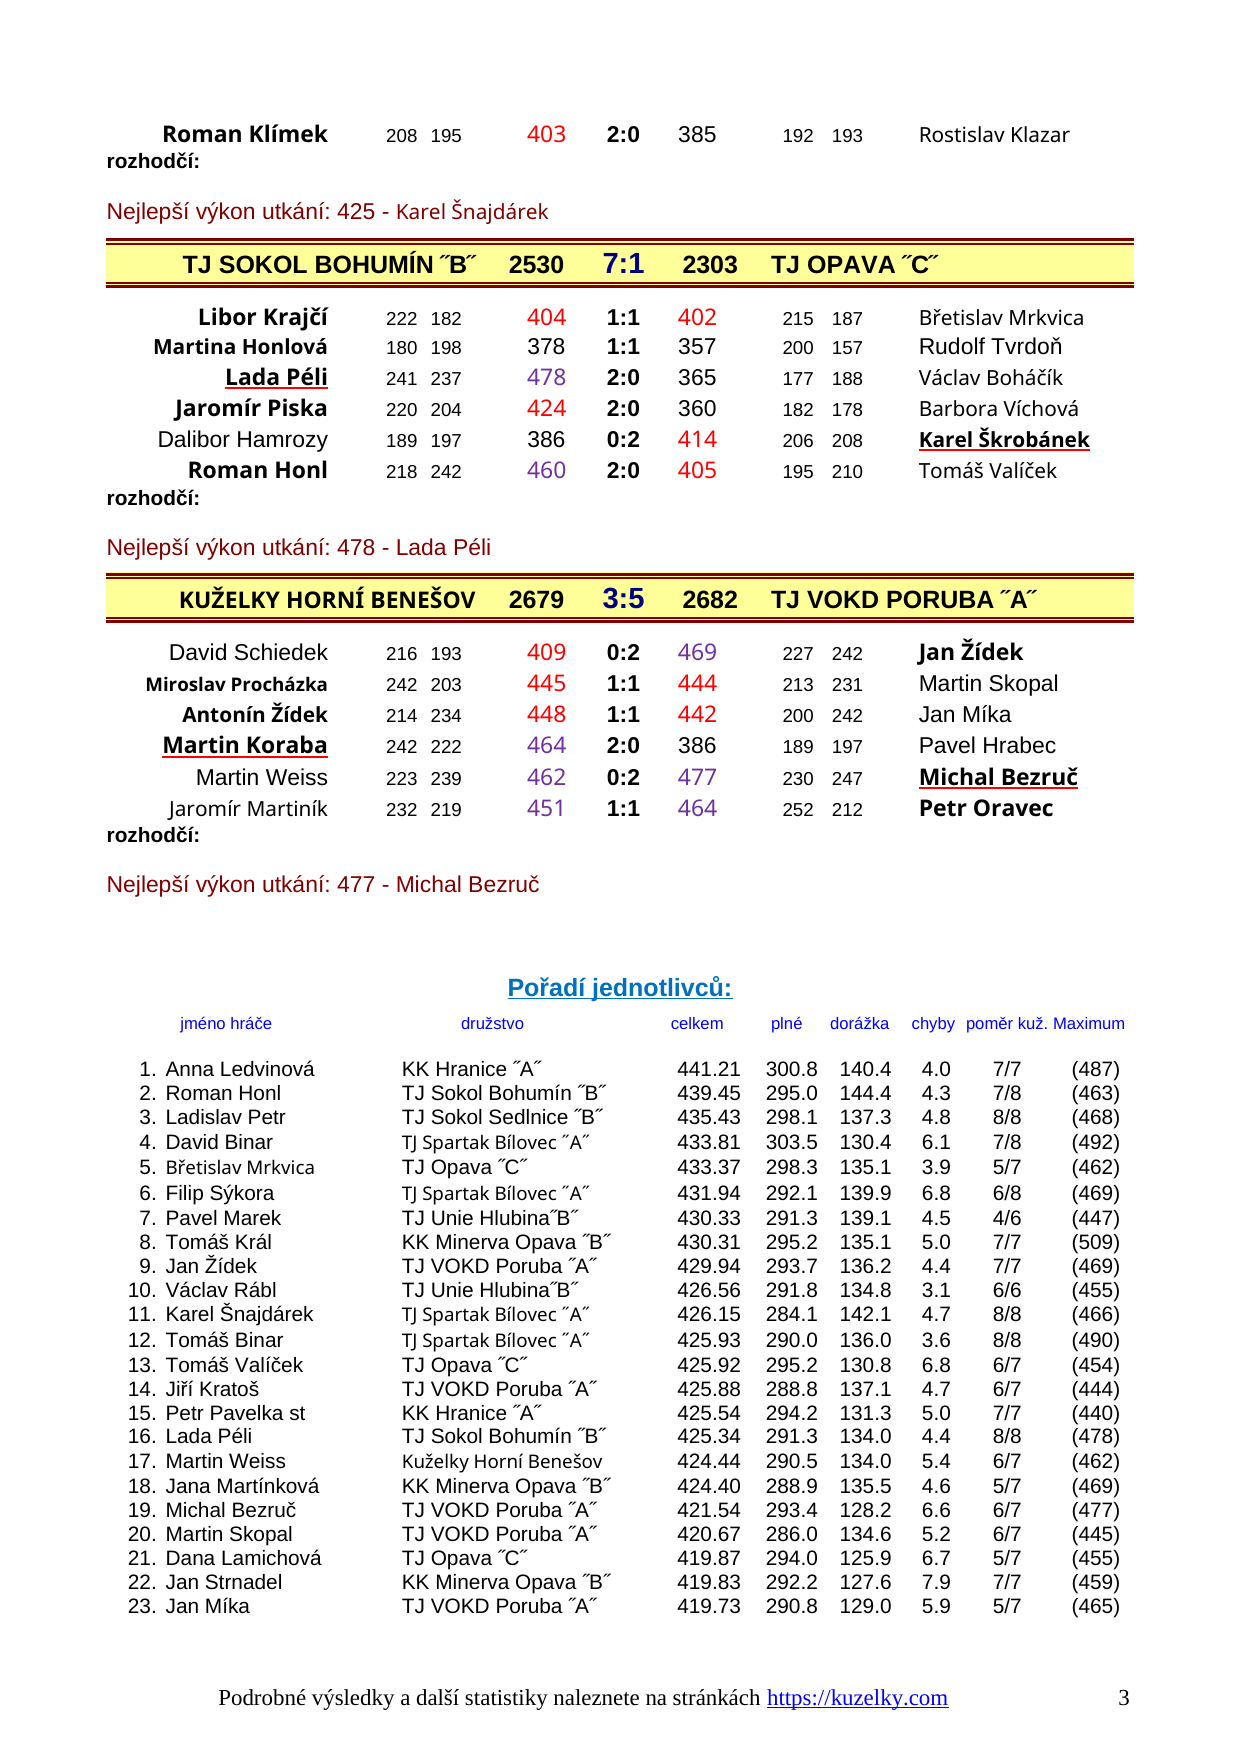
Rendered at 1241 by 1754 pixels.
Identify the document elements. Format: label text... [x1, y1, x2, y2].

text 22. Jan Strnadel KK Minerva Opava ˝B˝ 419.83 292.2 127.6 7.9 7/7 (459) [106, 1570, 1134, 1594]
text 19. Michal Bezruč TJ VOKD Poruba ˝A˝ 421.54 293.4 128.2 6.6 6/7 (477) [106, 1498, 1134, 1522]
text Nejlepší výkon utkání: 478 - Lada Péli [106, 533, 1134, 560]
text 4. David Binar TJ Spartak Bílovec ˝A˝ 433.81 303.5 130.4 6.1 7/8 (492) [106, 1129, 1134, 1154]
text 21. Dana Lamichová TJ Opava ˝C˝ 419.87 294.0 125.9 6.7 5/7 (455) [106, 1546, 1134, 1570]
text Libor Krajčí 222 182 404 1:1 402 215 187 Břetislav Mrkvica [106, 301, 1134, 332]
text TJ Sokol Bohumín ˝B˝ 2530 7:1 2303 TJ Opava ˝C˝ [106, 245, 1134, 282]
text 15. Petr Pavelka st KK Hranice ˝A˝ 425.54 294.2 131.3 5.0 7/7 (440) [106, 1400, 1134, 1424]
text 5. Břetislav Mrkvica TJ Opava ˝C˝ 433.37 298.3 135.1 3.9 5/7 (462) [106, 1154, 1134, 1180]
text Martina Honlová 180 198 378 1:1 357 200 157 Rudolf Tvrdoň [106, 332, 1134, 361]
text 14. Jiří Kratoš TJ VOKD Poruba ˝A˝ 425.88 288.8 137.1 4.7 6/7 (444) [106, 1376, 1134, 1400]
text 10. Václav Rábl TJ Unie Hlubina˝B˝ 426.56 291.8 134.8 3.1 6/6 (455) [106, 1277, 1134, 1301]
text Miroslav Procházka 242 203 445 1:1 444 213 231 Martin Skopal [106, 667, 1134, 698]
text Roman Klímek 208 195 403 2:0 385 192 193 Rostislav Klazar [106, 118, 1134, 149]
text 18. Jana Martínková KK Minerva Opava ˝B˝ 424.40 288.9 135.5 4.6 5/7 (469) [106, 1474, 1134, 1498]
text Kuželky Horní Benešov 2679 3:5 2682 TJ VOKD Poruba ˝A˝ [106, 579, 1134, 617]
text Nejlepší výkon utkání: 425 - Karel Šnajdárek [106, 197, 1134, 226]
text rozhodčí: [106, 149, 1134, 173]
text jméno hráče družstvo celkem plné dorážka chyby poměr kuž. Maximum [106, 1014, 1134, 1033]
text 6. Filip Sýkora TJ Spartak Bílovec ˝A˝ 431.94 292.1 139.9 6.8 6/8 (469) [106, 1180, 1134, 1206]
text 13. Tomáš Valíček TJ Opava ˝C˝ 425.92 295.2 130.8 6.8 6/7 (454) [106, 1352, 1134, 1376]
text 1. Anna Ledvinová KK Hranice ˝A˝ 441.21 300.8 140.4 4.0 7/7 (487) [106, 1057, 1134, 1081]
text Martin Weiss 223 239 462 0:2 477 230 247 Michal Bezruč [106, 761, 1134, 792]
text Martin Koraba 242 222 464 2:0 386 189 197 Pavel Hrabec [106, 729, 1134, 761]
text 20. Martin Skopal TJ VOKD Poruba ˝A˝ 420.67 286.0 134.6 5.2 6/7 (445) [106, 1522, 1134, 1546]
text Roman Honl 218 242 460 2:0 405 195 210 Tomáš Valíček [106, 454, 1134, 486]
text Pořadí jednotlivců: [94, 973, 1145, 1002]
text Lada Péli 241 237 478 2:0 365 177 188 Václav Boháčík [106, 361, 1134, 392]
text 23. Jan Míka TJ VOKD Poruba ˝A˝ 419.73 290.8 129.0 5.9 5/7 (465) [106, 1594, 1134, 1618]
text rozhodčí: [106, 823, 1134, 847]
text 8. Tomáš Král KK Minerva Opava ˝B˝ 430.31 295.2 135.1 5.0 7/7 (509) [106, 1229, 1134, 1253]
text 17. Martin Weiss Kuželky Horní Benešov 424.44 290.5 134.0 5.4 6/7 (462) [106, 1448, 1134, 1474]
text David Schiedek 216 193 409 0:2 469 227 242 Jan Žídek [106, 636, 1134, 667]
text Dalibor Hamrozy 189 197 386 0:2 414 206 208 Karel Škrobánek [106, 423, 1134, 454]
text Nejlepší výkon utkání: 477 - Michal Bezruč [106, 871, 1134, 897]
text 11. Karel Šnajdárek TJ Spartak Bílovec ˝A˝ 426.15 284.1 142.1 4.7 8/8 (466) [106, 1301, 1134, 1327]
text 3. Ladislav Petr TJ Sokol Sedlnice ˝B˝ 435.43 298.1 137.3 4.8 8/8 (468) [106, 1105, 1134, 1129]
text 12. Tomáš Binar TJ Spartak Bílovec ˝A˝ 425.93 290.0 136.0 3.6 8/8 (490) [106, 1327, 1134, 1352]
text 2. Roman Honl TJ Sokol Bohumín ˝B˝ 439.45 295.0 144.4 4.3 7/8 (463) [106, 1081, 1134, 1105]
text Antonín Žídek 214 234 448 1:1 442 200 242 Jan Míka [106, 698, 1134, 729]
text 7. Pavel Marek TJ Unie Hlubina˝B˝ 430.33 291.3 139.1 4.5 4/6 (447) [106, 1206, 1134, 1229]
text 9. Jan Žídek TJ VOKD Poruba ˝A˝ 429.94 293.7 136.2 4.4 7/7 (469) [106, 1253, 1134, 1277]
text 16. Lada Péli TJ Sokol Bohumín ˝B˝ 425.34 291.3 134.0 4.4 8/8 (478) [106, 1424, 1134, 1448]
text rozhodčí: [106, 486, 1134, 509]
text Jaromír Piska 220 204 424 2:0 360 182 178 Barbora Víchová [106, 392, 1134, 423]
text Jaromír Martiník 232 219 451 1:1 464 252 212 Petr Oravec [106, 792, 1134, 823]
